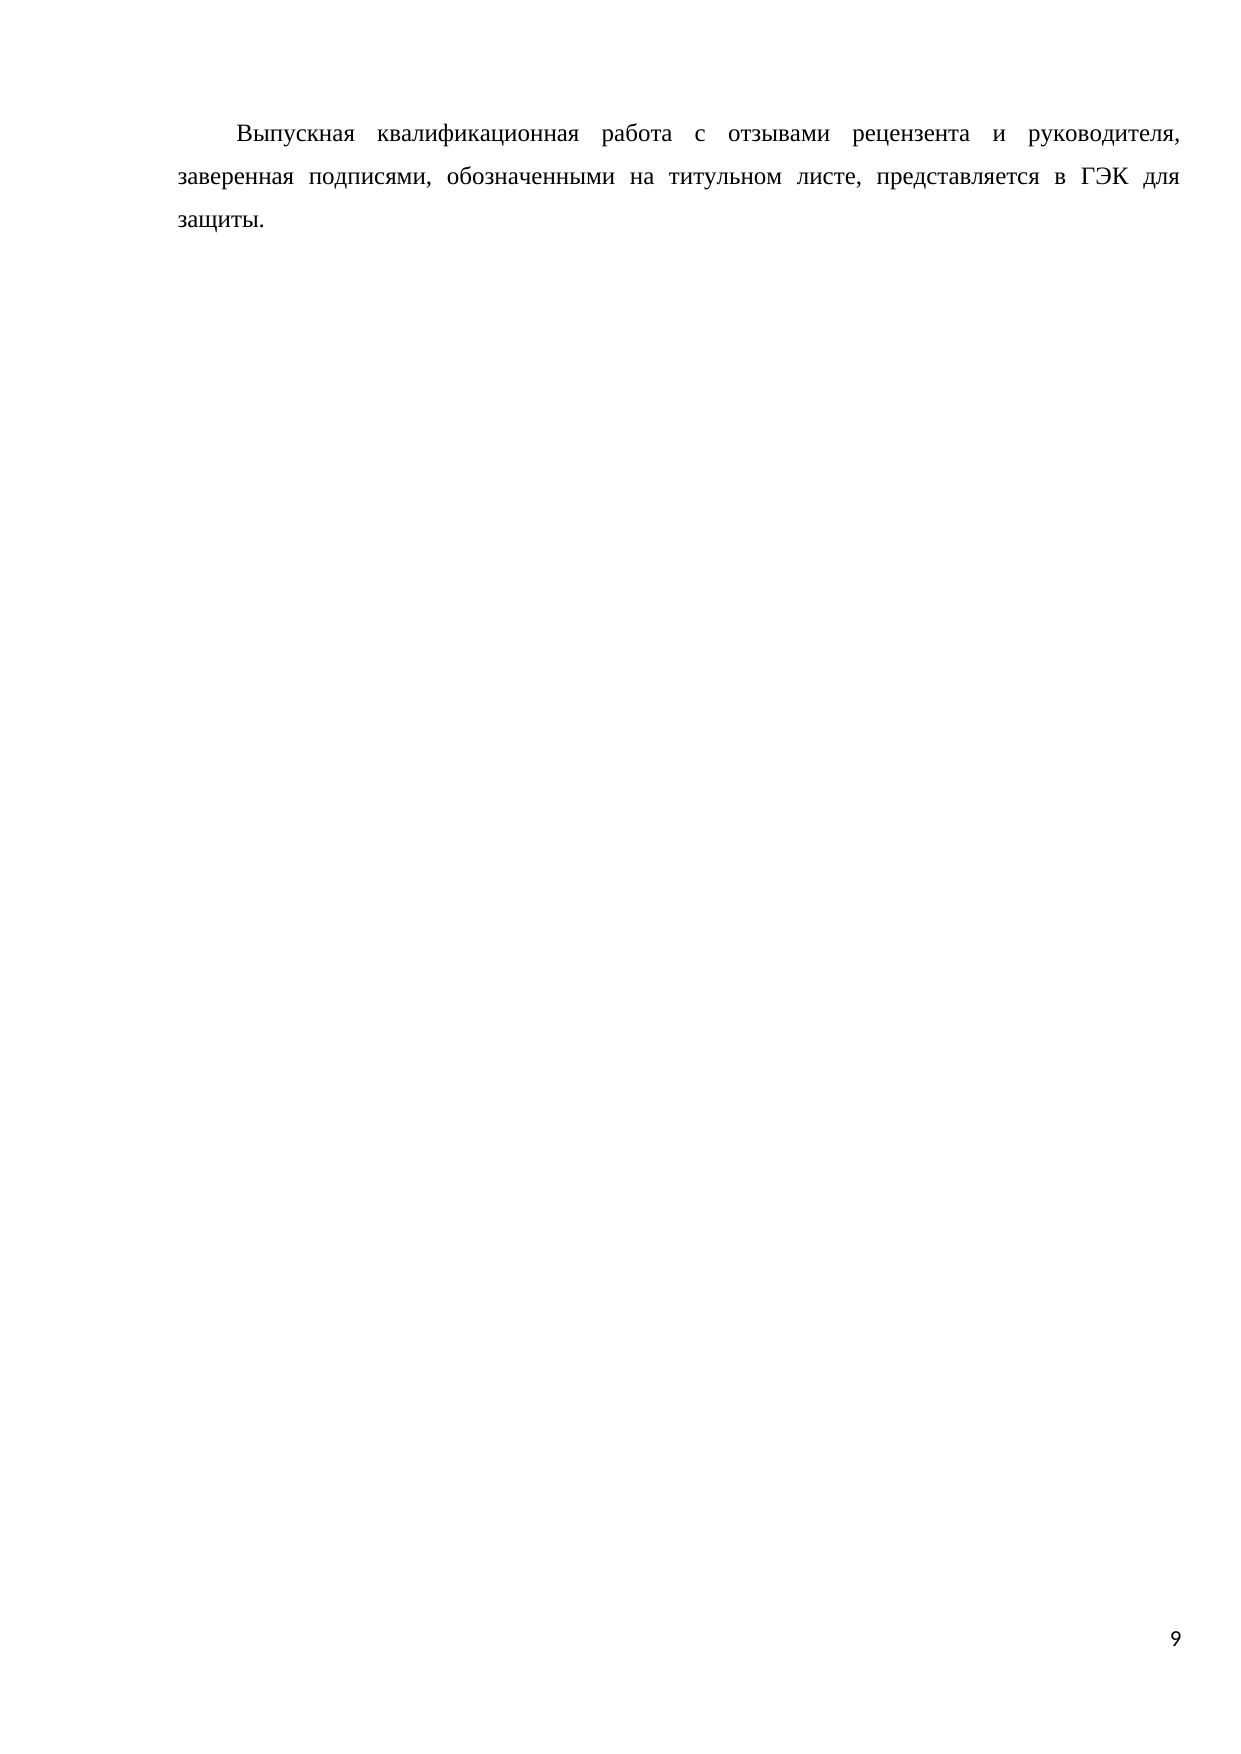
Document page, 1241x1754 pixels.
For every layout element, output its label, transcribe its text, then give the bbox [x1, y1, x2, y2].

text Выпускная квалификационная работа с отзывами рецензента и руководителя, заверенная подписями, обозначенными на титульном листе, представляется в ГЭК для защиты. [177, 118, 1181, 233]
